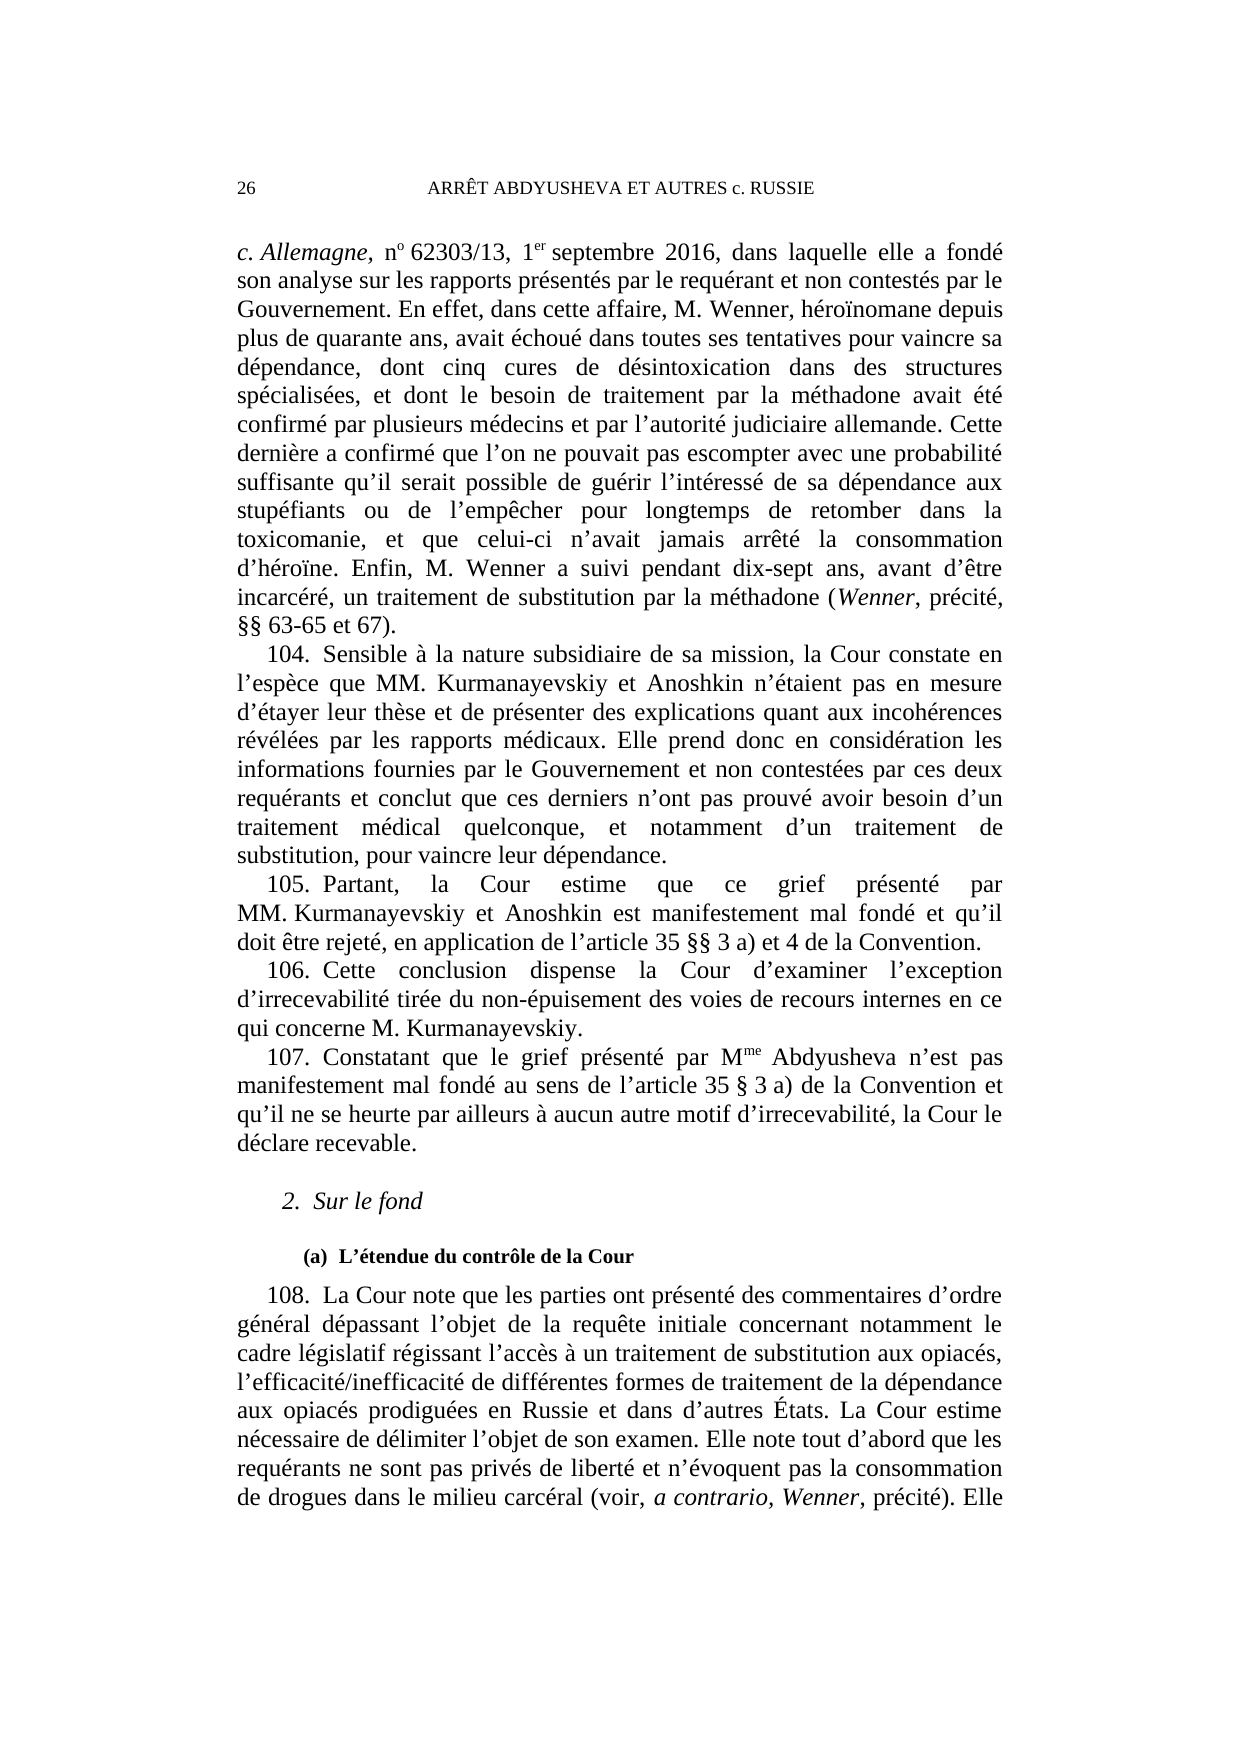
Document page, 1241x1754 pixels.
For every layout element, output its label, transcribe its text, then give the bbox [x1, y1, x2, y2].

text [237, 237, 1003, 639]
text 104. Sensible à la nature subsidiaire de sa mission, la Cour constate en l’espèce que MM. Kurmanayevskiy et Anoshkin n’étaient pas en mesure d’étayer leur thèse et de présenter des explications quant aux incohérences révélées par les rapports médicaux. Elle prend donc en considération les informations fournies par le Gouvernement et non contestées par ces deux requérants et conclut que ces derniers n’ont pas prouvé avoir besoin d’un traitement médical quelconque, et notamment d’un traitement de substitution, pour vaincre leur dépendance. [237, 639, 1003, 869]
text 105. Partant, la Cour estime que ce grief présenté par MM. Kurmanayevskiy et Anoshkin est manifestement mal fondé et qu’il doit être rejeté, en application de l’article 35 §§ 3 a) et 4 de la Convention. [237, 869, 1003, 956]
text 106. Cette conclusion dispense la Cour d’examiner l’exception d’irrecevabilité tirée du non-épuisement des voies de recours internes en ce qui concerne M. Kurmanayevskiy. [237, 956, 1003, 1042]
text 107. Constatant que le grief présenté par Mme Abdyusheva n’est pas manifestement mal fondé au sens de l’article 35 § 3 a) de la Convention et qu’il ne se heurte par ailleurs à aucun autre motif d’irrecevabilité, la Cour le déclare recevable. [237, 1042, 1003, 1157]
text Sur le fond [282, 1186, 1003, 1215]
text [237, 1281, 1003, 1511]
text L’étendue du contrôle de la Cour [303, 1244, 1003, 1268]
